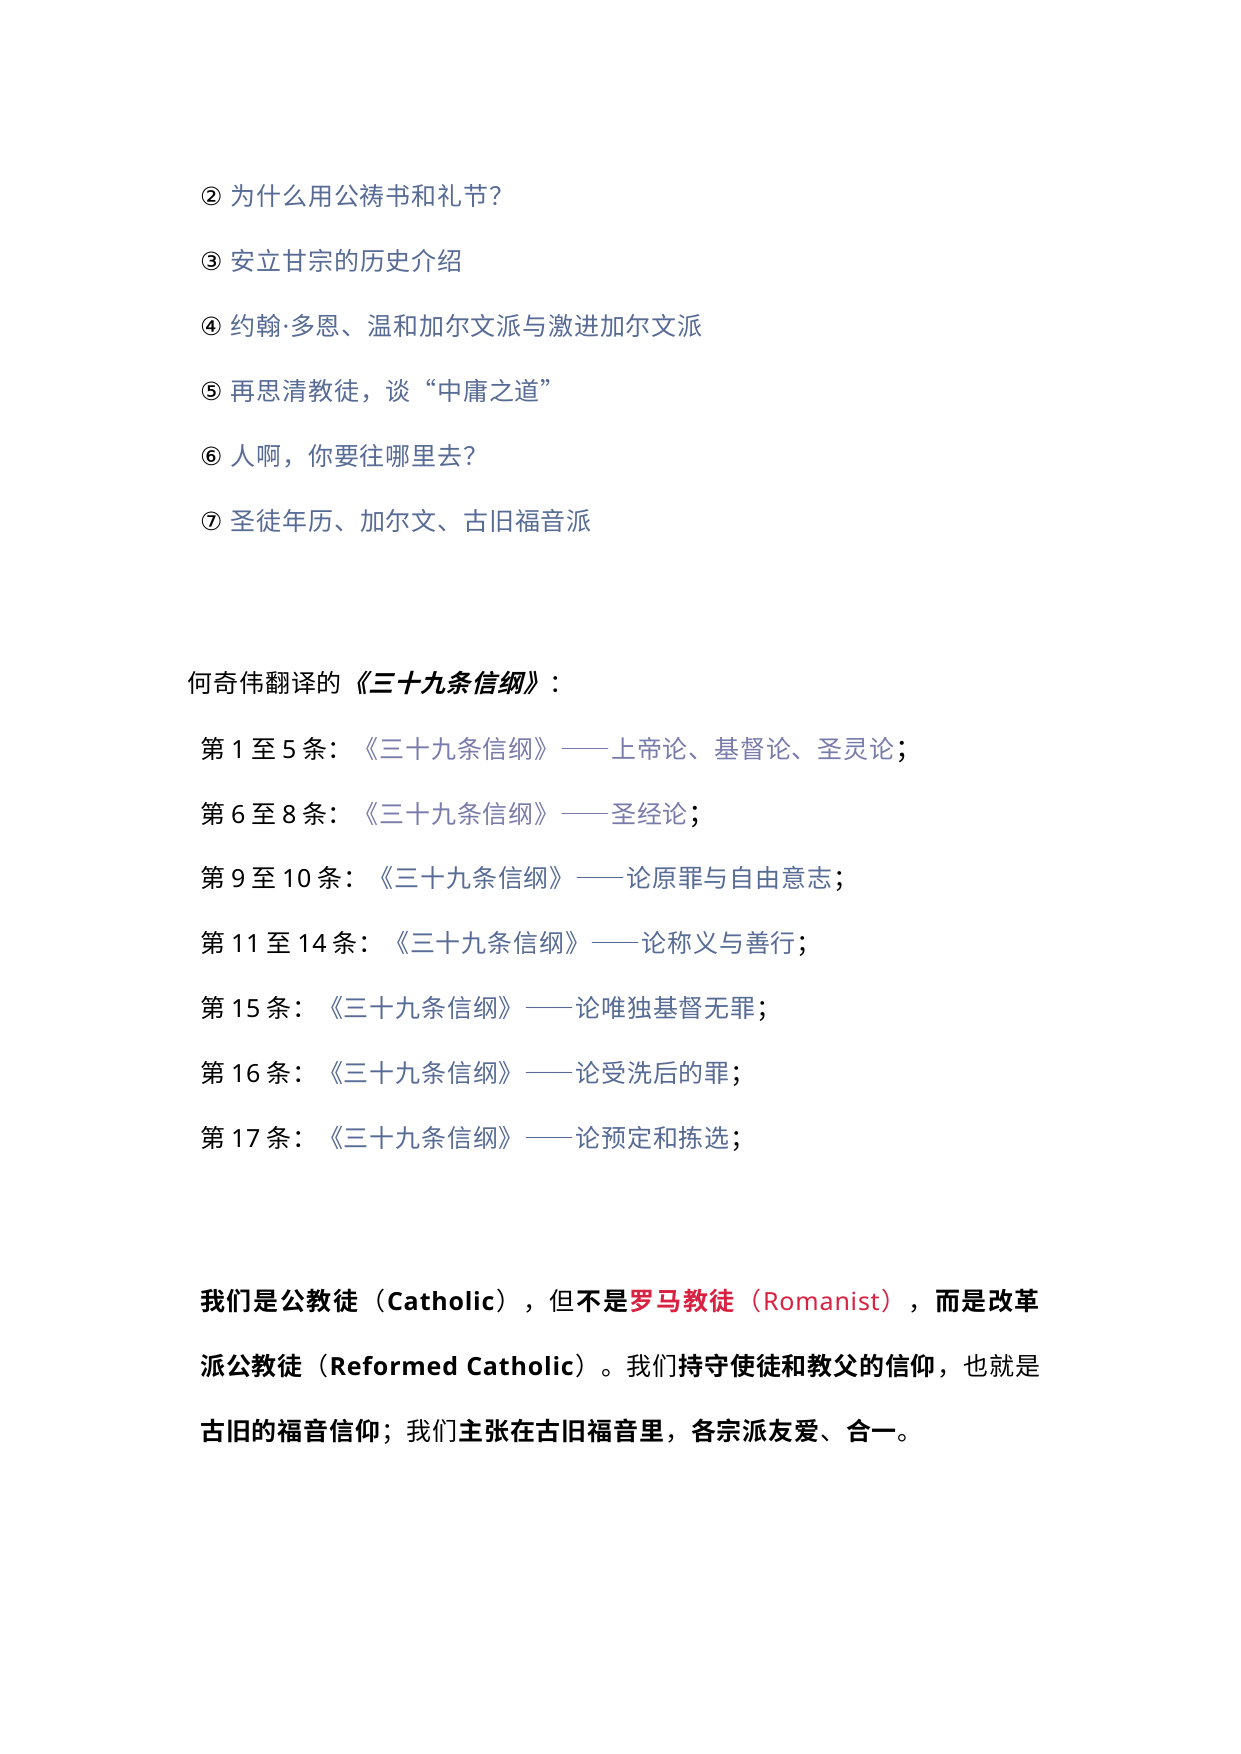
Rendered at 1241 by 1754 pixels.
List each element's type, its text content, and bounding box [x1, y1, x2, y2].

text 我们是公教徒（Catholic），但不是罗马教徒（Romanist），而是改革派公教徒（Reformed Catholic）。我们持守使徒和教父的信仰，也就是古旧的福音信仰；我们主张在古旧福音里，各宗派友爱、合一。 [200, 1267, 1040, 1462]
text 第17条：《三十九条信纲》——论预定和拣选； [200, 1104, 1040, 1169]
text ⑥ 人啊，你要往哪里去？ [200, 422, 1040, 487]
text 第11至14条：《三十九条信纲》——论称义与善行； [200, 909, 1040, 974]
text ② 为什么用公祷书和礼节？ [200, 162, 1040, 227]
text 第16条：《三十九条信纲》——论受洗后的罪； [200, 1039, 1040, 1104]
text 第1至5条：《三十九条信纲》——上帝论、基督论、圣灵论； [200, 714, 1040, 779]
text ⑦ 圣徒年历、加尔文、古旧福音派 [200, 487, 1040, 552]
text 第15条：《三十九条信纲》——论唯独基督无罪； [200, 974, 1040, 1039]
text ③ 安立甘宗的历史介绍 [200, 227, 1040, 292]
text 第9至10条：《三十九条信纲》——论原罪与自由意志； [200, 844, 1040, 909]
text 第6至8条：《三十九条信纲》——圣经论； [200, 779, 1040, 844]
text ④ 约翰·多恩、温和加尔文派与激进加尔文派 [200, 292, 1040, 357]
text ⑤ 再思清教徒，谈“中庸之道” [200, 357, 1040, 422]
text 何奇伟翻译的《三十九条信纲》： [187, 649, 1053, 714]
